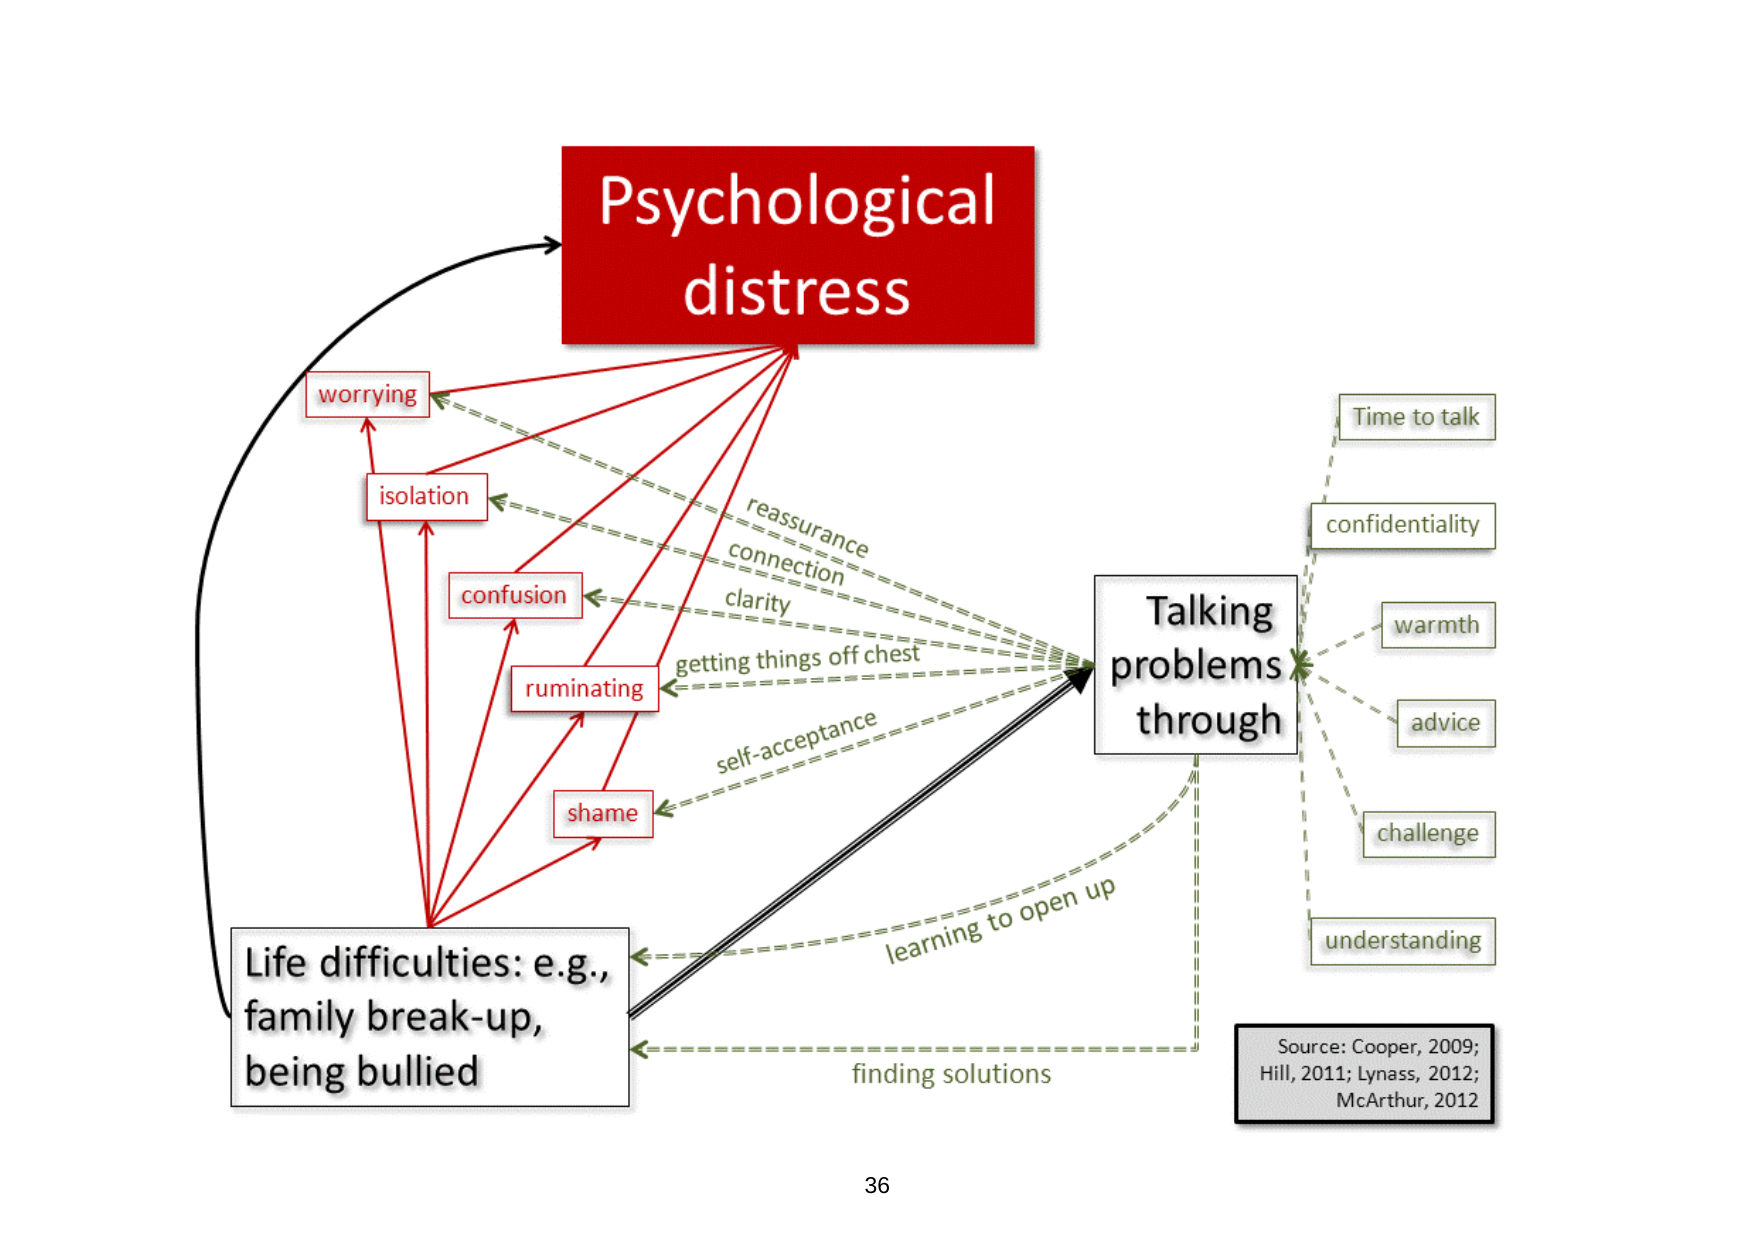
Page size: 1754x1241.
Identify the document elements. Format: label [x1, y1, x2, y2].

picture [150, 118, 1508, 1137]
